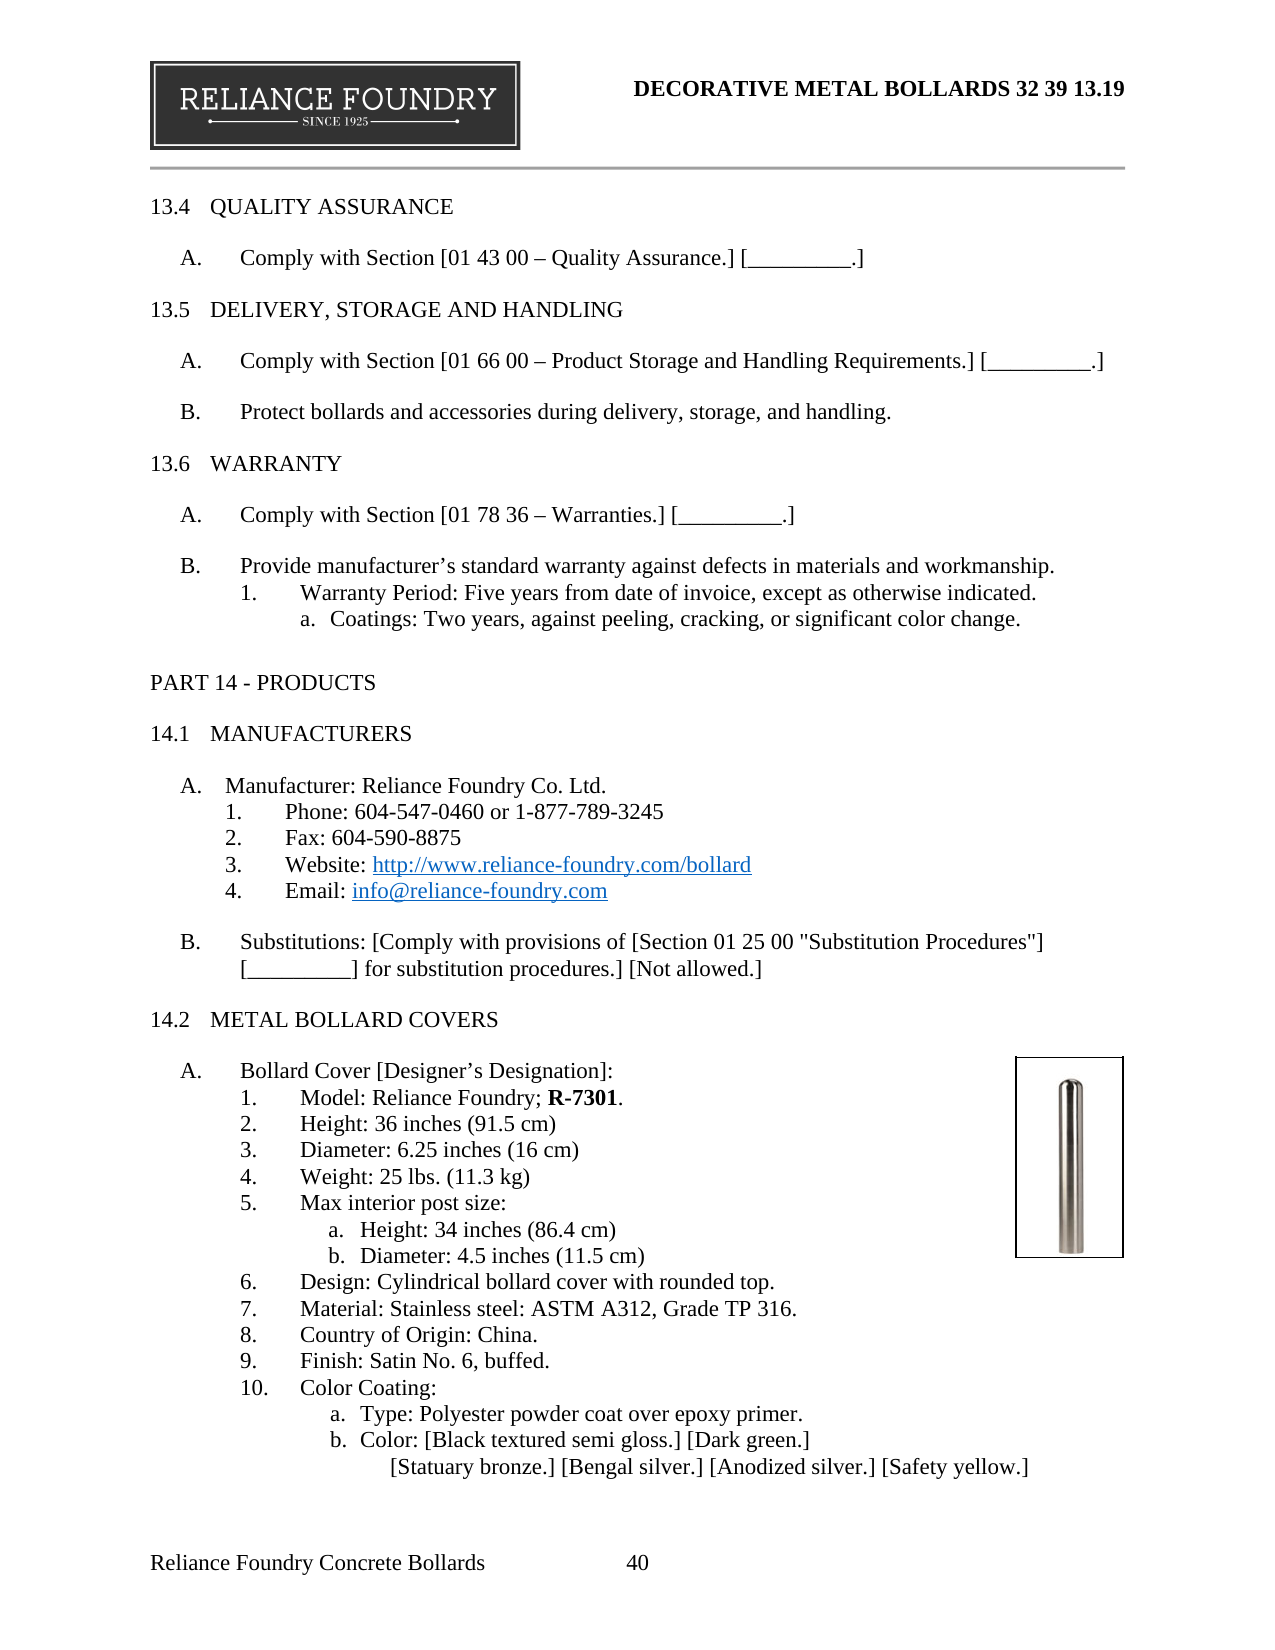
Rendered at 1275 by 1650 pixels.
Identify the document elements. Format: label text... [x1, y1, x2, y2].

text Weight: 25 lbs. (11.3 kg) [240, 1163, 1015, 1189]
text Type: Polyester powder coat over epoxy primer. [330, 1400, 1125, 1426]
text Height: 36 inches (91.5 cm) [240, 1110, 1015, 1137]
text Warranty Period: Five years from date of invoice, except as otherwise indicated. [240, 579, 1125, 605]
picture [1017, 1058, 1122, 1257]
list Coatings: Two years, against peeling, cracking, or significant color change. [300, 605, 1125, 631]
text Comply with Section [01 66 00 – Product Storage and Handling Requirements.] [_________.] [180, 347, 1125, 373]
text Bollard Cover [Designer’s Designation]: [180, 1057, 1015, 1084]
text Substitutions: [Comply with provisions of [Section 01 25 00 "Substitution Procedures"] [_________] for substitution procedures.] [Not allowed.] [180, 928, 1125, 981]
text Email: info@reliance-foundry.com [225, 877, 1125, 903]
picture [150, 61, 521, 150]
text Model: Reliance Foundry; R-7301. [240, 1084, 1015, 1110]
text Finish: Satin No. 6, buffed. [240, 1347, 1125, 1374]
text Provide manufacturer’s standard warranty against defects in materials and workmanship. [180, 552, 1125, 579]
text Design: Cylindrical bollard cover with rounded top. [240, 1268, 1125, 1295]
text Protect bollards and accessories during delivery, storage, and handling. [180, 398, 1125, 425]
text PRODUCTS [150, 669, 1125, 695]
text Fax: 604-590-8875 [225, 824, 1125, 851]
text Color: [Black textured semi gloss.] [Dark green.] [330, 1426, 1125, 1453]
text Max interior post size: [240, 1189, 1015, 1216]
text Diameter: 4.5 inches (11.5 cm) [328, 1242, 1125, 1268]
text DELIVERY, STORAGE AND HANDLING [150, 296, 1125, 322]
text Website: http://www.reliance-foundry.com/bollard [225, 851, 1125, 877]
text Manufacturer: Reliance Foundry Co. Ltd. [180, 772, 1125, 798]
text Height: 34 inches (86.4 cm) [328, 1216, 1015, 1242]
text Comply with Section [01 78 36 – Warranties.] [_________.] [180, 501, 1125, 527]
text MANUFACTURERS [150, 720, 1125, 747]
list [Statuary bronze.] [Bengal silver.] [Anodized silver.] [Safety yellow.] [390, 1453, 1125, 1479]
text METAL BOLLARD COVERS [150, 1006, 1125, 1032]
text QUALITY ASSURANCE [150, 193, 1125, 219]
text Phone: 604-547-0460 or 1-877-789-3245 [225, 798, 1125, 824]
text Comply with Section [01 43 00 – Quality Assurance.] [_________.] [180, 244, 1125, 271]
text Country of Origin: China. [240, 1321, 1125, 1347]
text Material: Stainless steel: ASTM A312, Grade TP 316. [240, 1295, 1125, 1321]
text Color Coating: [240, 1374, 1125, 1400]
text WARRANTY [150, 450, 1125, 476]
text Diameter: 6.25 inches (16 cm) [240, 1137, 1015, 1163]
